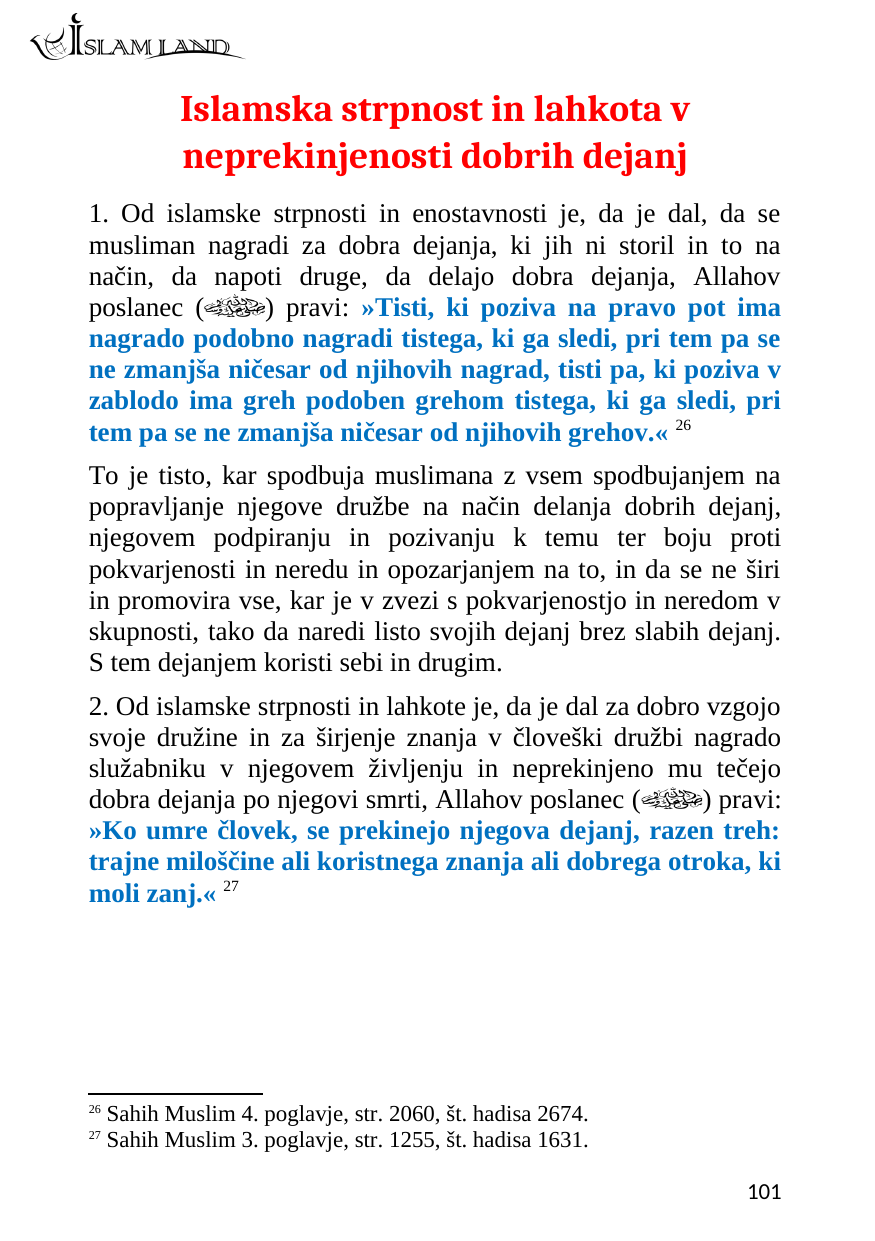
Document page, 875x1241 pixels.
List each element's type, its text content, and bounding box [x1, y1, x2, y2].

text Islamska strpnost in lahkota v neprekinjenosti dobrih dejanj [88, 88, 782, 177]
text To je tisto, kar spodbuja muslimana z vsem spodbujanjem na popravljanje njegove družbe na način delanja dobrih dejanj, njegovem podpiranju in pozivanju k temu ter boju proti pokvarjenosti in neredu in opozarjanjem na to, in da se ne širi in promovira vse, kar je v zvezi s pokvarjenostjo in neredom v skupnosti, tako da naredi listo svojih dejanj brez slabih dejanj. S tem dejanjem koristi sebi in drugim. [88, 459, 782, 677]
picture [29, 13, 247, 60]
text 1. Od islamske strpnosti in enostavnosti je, da je dal, da se musliman nagradi za dobra dejanja, ki jih ni storil in to na način, da napoti druge, da delajo dobra dejanja, Allahov poslanec () pravi: »Tisti, ki poziva na pravo pot ima nagrado podobno nagradi tistega, ki ga sledi, pri tem pa se ne zmanjša ničesar od njihovih nagrad, tisti pa, ki poziva v zablodo ima greh podoben grehom tistega, ki ga sledi, pri tem pa se ne zmanjša ničesar od njihovih grehov.« [88, 198, 782, 447]
picture [641, 787, 703, 809]
text 2. Od islamske strpnosti in lahkote je, da je dal za dobro vzgojo svoje družine in za širjenje znanja v človeški družbi nagrado služabniku v njegovem življenju in neprekinjeno mu tečejo dobra dejanja po njegovi smrti, Allahov poslanec () pravi: »Ko umre človek, se prekinejo njegova dejanj, razen treh: trajne miloščine ali koristnega znanja ali dobrega otroka, ki moli zanj.« [88, 690, 782, 908]
picture [204, 294, 265, 317]
